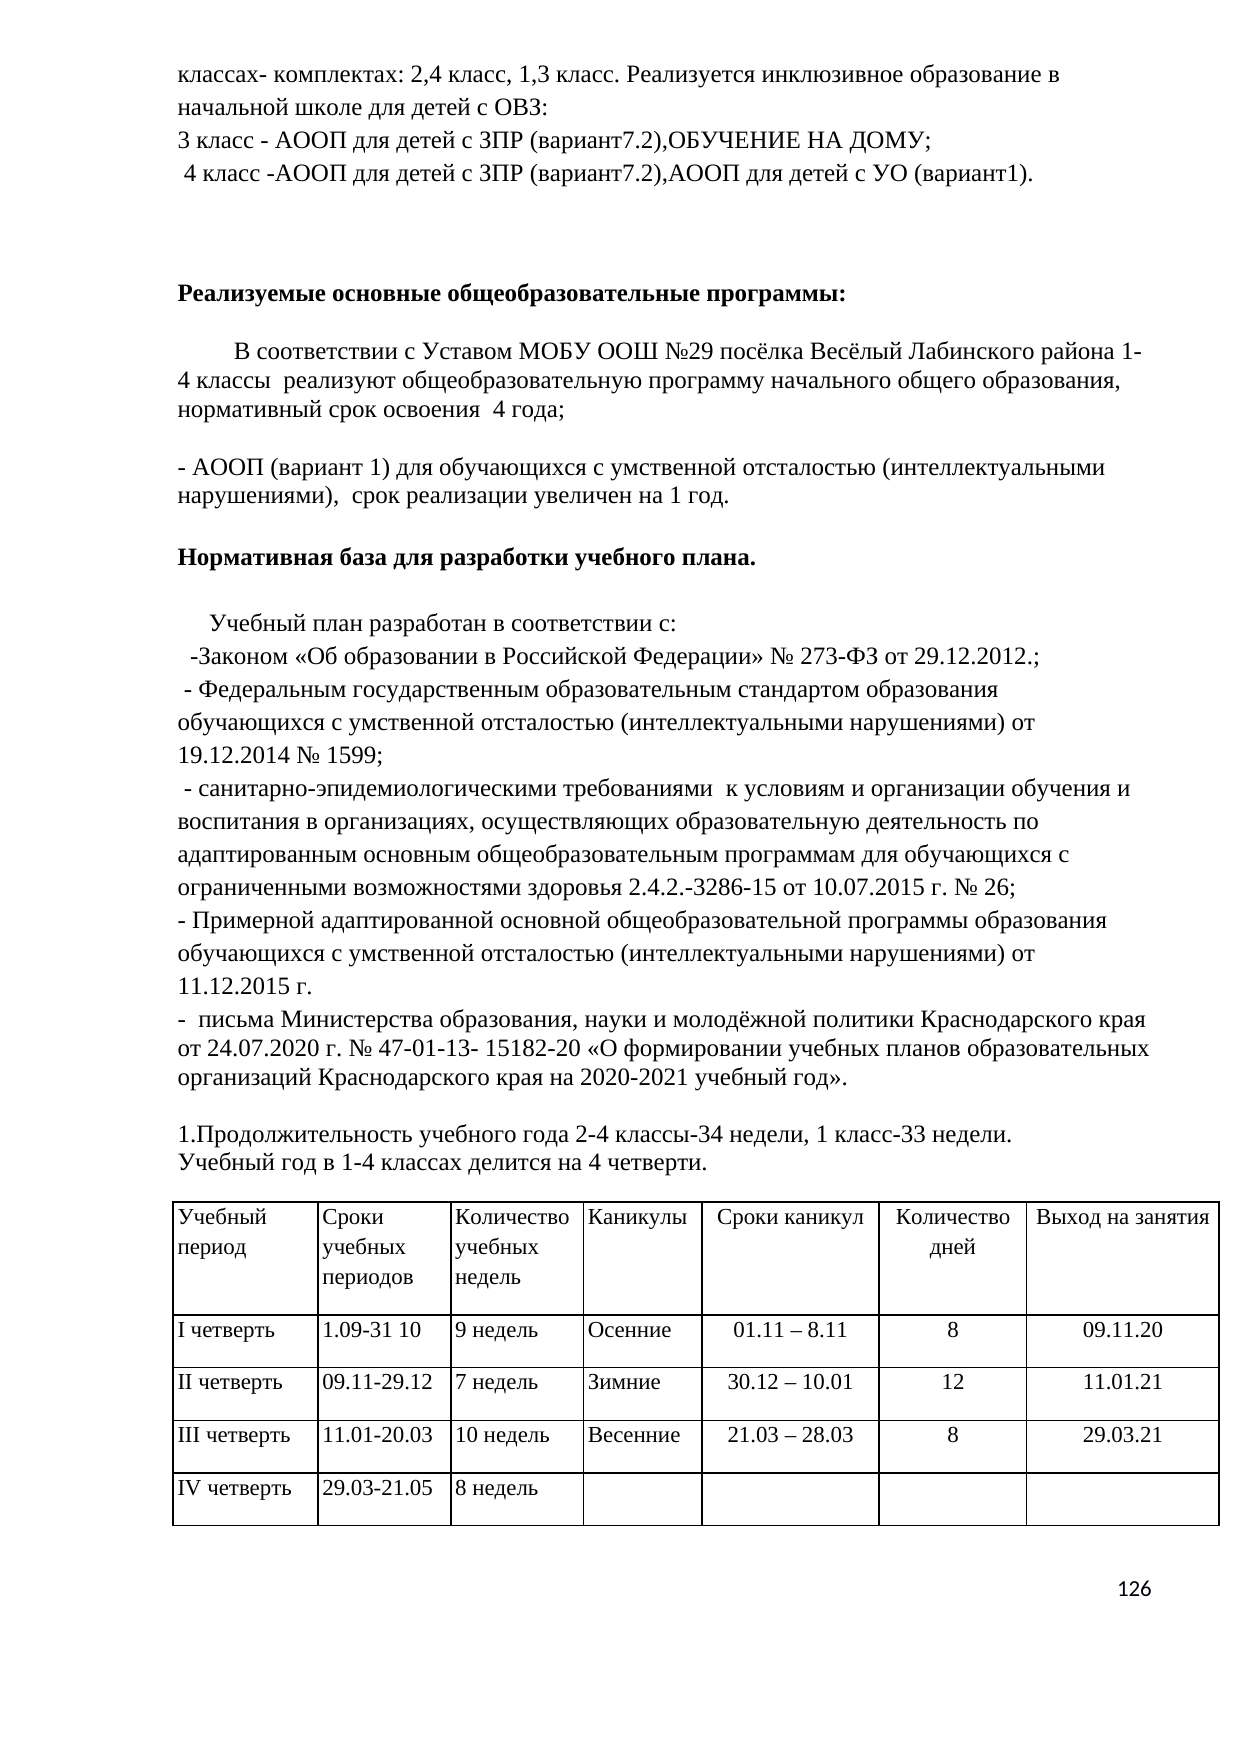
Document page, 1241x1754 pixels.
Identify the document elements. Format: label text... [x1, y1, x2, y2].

table_cell 10 недель [452, 1421, 583, 1472]
table_cell IV четверть [174, 1474, 317, 1525]
table_cell 01.11 – 8.11 [703, 1316, 878, 1367]
table_cell 7 недель [452, 1368, 583, 1419]
table_cell III четверть [174, 1421, 317, 1472]
table_cell 9 недель [452, 1316, 583, 1367]
table_header Учебный период [174, 1203, 317, 1314]
list Учебный год в 1-4 классах делится на 4 четверти. [177, 1147, 1152, 1176]
table_cell 8 [880, 1421, 1026, 1472]
table_cell [703, 1474, 878, 1525]
text Реализуемые основные общеобразовательные программы: [177, 278, 1152, 307]
text - Федеральным государственным образовательным стандартом образования обучающихся с умственной отсталостью (интеллектуальными нарушениями) от 19.12.2014 № 1599; [177, 674, 1152, 769]
table_cell 29.03.21 [1027, 1421, 1218, 1472]
table_cell Весенние [584, 1421, 701, 1472]
table_cell [584, 1474, 701, 1525]
text В соответствии с Уставом МОБУ ООШ №29 посёлка Весёлый Лабинского района 1-4 классы реализуют общеобразовательную программу начального общего образования, нормативный срок освоения 4 года; [177, 336, 1152, 422]
table_cell [1027, 1474, 1218, 1525]
list 3 класс - АООП для детей с ЗПР (вариант7.2),ОБУЧЕНИЕ НА ДОМУ; [177, 125, 1152, 154]
text - письма Министерства образования, науки и молодёжной политики Краснодарского края от 24.07.2020 г. № 47-01-13- 15182-20 «О формировании учебных планов образовательных организаций Краснодарского края на 2020-2021 учебный год». [177, 1004, 1152, 1091]
table_cell 1.09-31 10 [319, 1316, 450, 1367]
table_cell 11.01-20.03 [319, 1421, 450, 1472]
table_cell I четверть [174, 1316, 317, 1367]
table_cell 8 недель [452, 1474, 583, 1525]
text - АООП (вариант 1) для обучающихся с умственной отсталостью (интеллектуальными нарушениями), срок реализации увеличен на 1 год. [177, 452, 1152, 509]
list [177, 59, 1152, 121]
text - Примерной адаптированной основной общеобразовательной программы образования обучающихся с умственной отсталостью (интеллектуальными нарушениями) от 11.12.2015 г. [177, 905, 1152, 1000]
table_header Каникулы [584, 1203, 701, 1314]
table_cell 29.03-21.05 [319, 1474, 450, 1525]
table_cell 21.03 – 28.03 [703, 1421, 878, 1472]
table_header Количество дней [880, 1203, 1026, 1314]
table_header Количество учебных недель [452, 1203, 583, 1314]
text 1.Продолжительность учебного года 2-4 классы-34 недели, 1 класс-33 недели. [177, 1119, 1152, 1147]
table_cell 12 [880, 1368, 1026, 1419]
table_cell II четверть [174, 1368, 317, 1419]
text Нормативная база для разработки учебного плана. [177, 542, 1152, 571]
table_cell Осенние [584, 1316, 701, 1367]
text Учебный план разработан в соответствии с: [177, 608, 1152, 637]
table_header Выход на занятия [1027, 1203, 1218, 1314]
list 4 класс -АООП для детей с ЗПР (вариант7.2),АООП для детей с УО (вариант1). [177, 158, 1152, 187]
table_cell [880, 1474, 1026, 1525]
table_header Сроки учебных периодов [319, 1203, 450, 1314]
table_cell 30.12 – 10.01 [703, 1368, 878, 1419]
table_cell 8 [880, 1316, 1026, 1367]
table_header Сроки каникул [703, 1203, 878, 1314]
table_cell 09.11-29.12 [319, 1368, 450, 1419]
table_cell Зимние [584, 1368, 701, 1419]
text - санитарно-эпидемиологическими требованиями к условиям и организации обучения и воспитания в организациях, осуществляющих образовательную деятельность по адаптированным основным общеобразовательным программам для обучающихся с ограниченными возможностями здоровья 2.4.2.-3286-15 от 10.07.2015 г. № 26; [177, 773, 1152, 901]
table_cell 09.11.20 [1027, 1316, 1218, 1367]
text -Законом «Об образовании в Российской Федерации» № 273-ФЗ от 29.12.2012.; [177, 641, 1152, 670]
table_cell 11.01.21 [1027, 1368, 1218, 1419]
